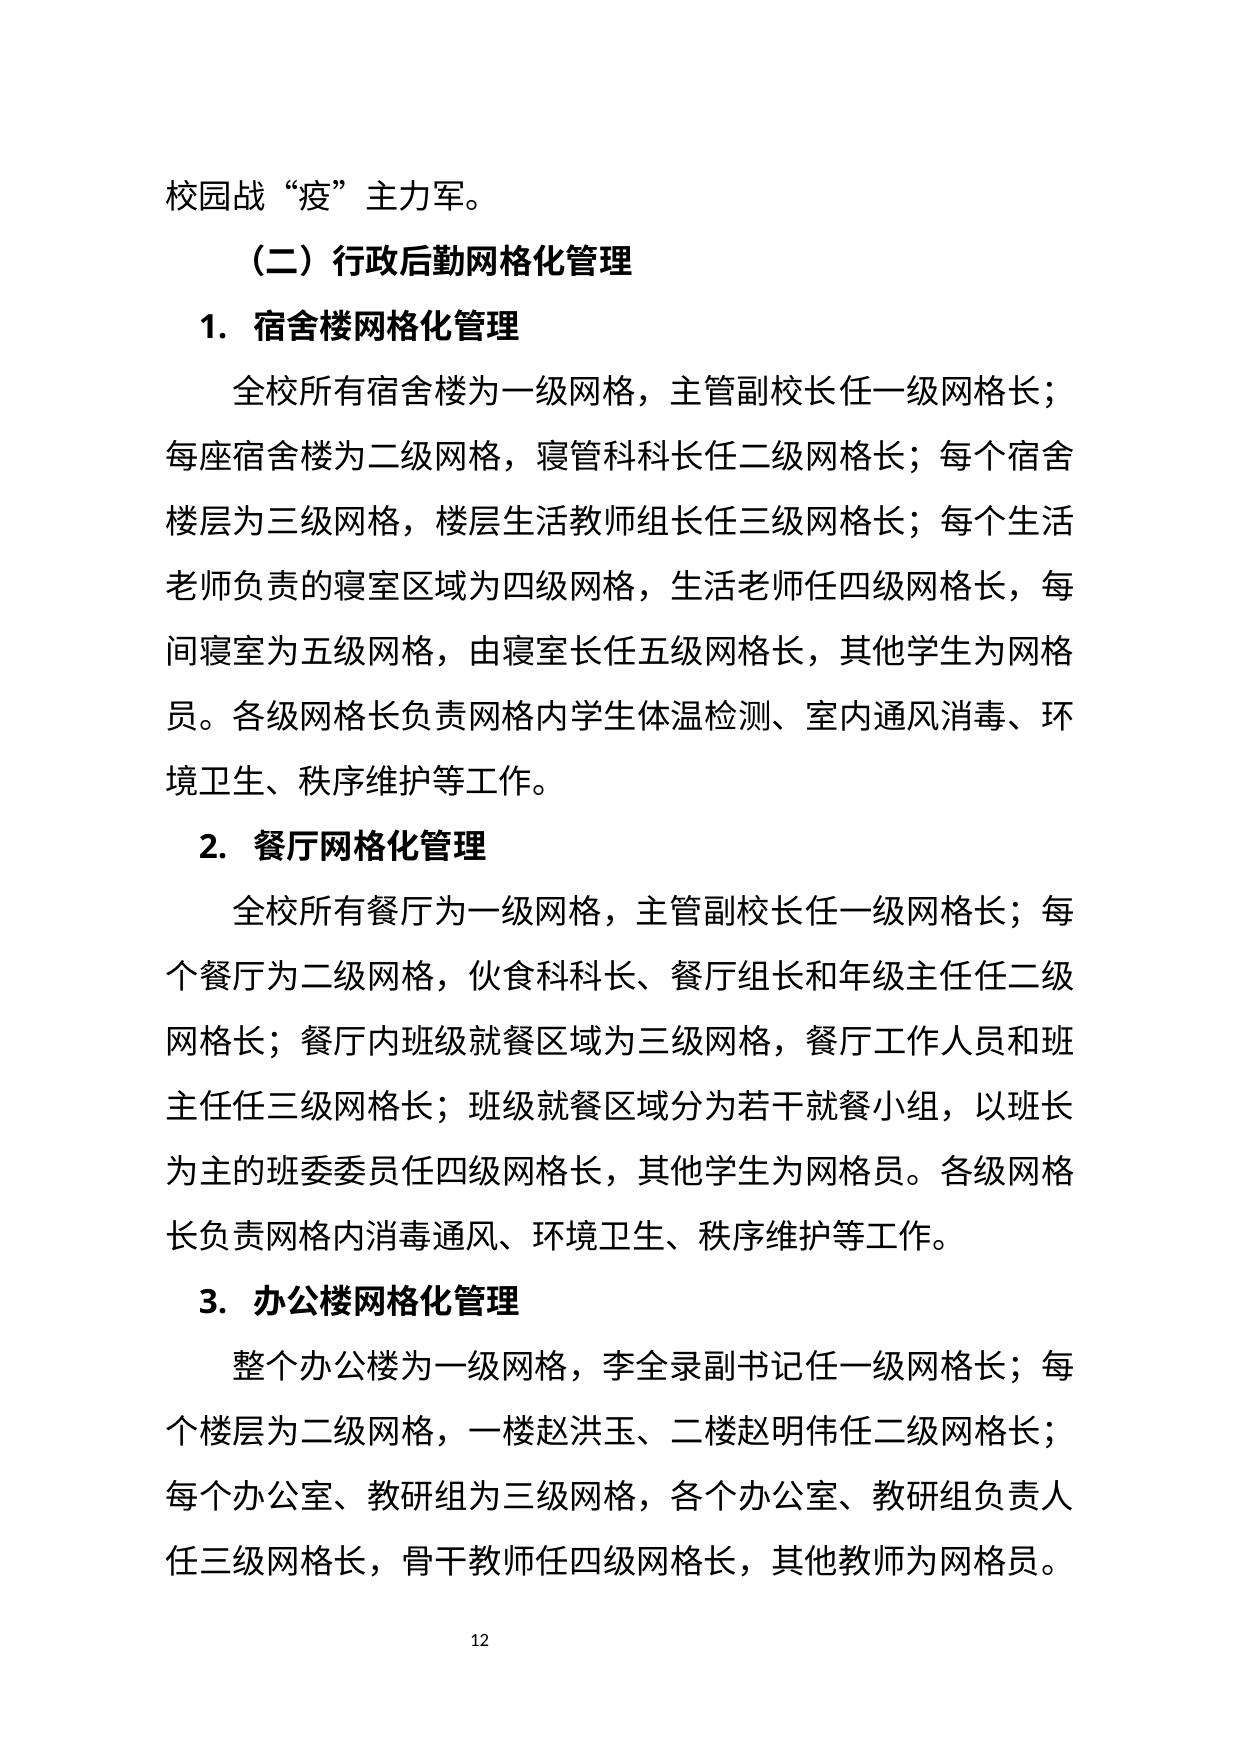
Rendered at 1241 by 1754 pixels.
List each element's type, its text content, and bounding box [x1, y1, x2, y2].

list 办公楼网格化管理 [165, 1267, 1075, 1332]
text 全校所有宿舍楼为一级网格，主管副校长任一级网格长；每座宿舍楼为二级网格，寝管科科长任二级网格长；每个宿舍楼层为三级网格，楼层生活教师组长任三级网格长；每个生活老师负责的寝室区域为四级网格，生活老师任四级网格长，每间寝室为五级网格，由寝室长任五级网格长，其他学生为网格员。各级网格长负责网格内学生体温检测、室内通风消毒、环境卫生、秩序维护等工作。 [165, 357, 1075, 812]
list 餐厅网格化管理 [165, 812, 1075, 877]
list 行政后勤网格化管理 [165, 227, 1075, 292]
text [165, 1332, 1075, 1592]
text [165, 162, 1075, 227]
text 全校所有餐厅为一级网格，主管副校长任一级网格长；每个餐厅为二级网格，伙食科科长、餐厅组长和年级主任任二级网格长；餐厅内班级就餐区域为三级网格，餐厅工作人员和班主任任三级网格长；班级就餐区域分为若干就餐小组，以班长为主的班委委员任四级网格长，其他学生为网格员。各级网格长负责网格内消毒通风、环境卫生、秩序维护等工作。 [165, 877, 1075, 1267]
list 宿舍楼网格化管理 [165, 292, 1075, 357]
